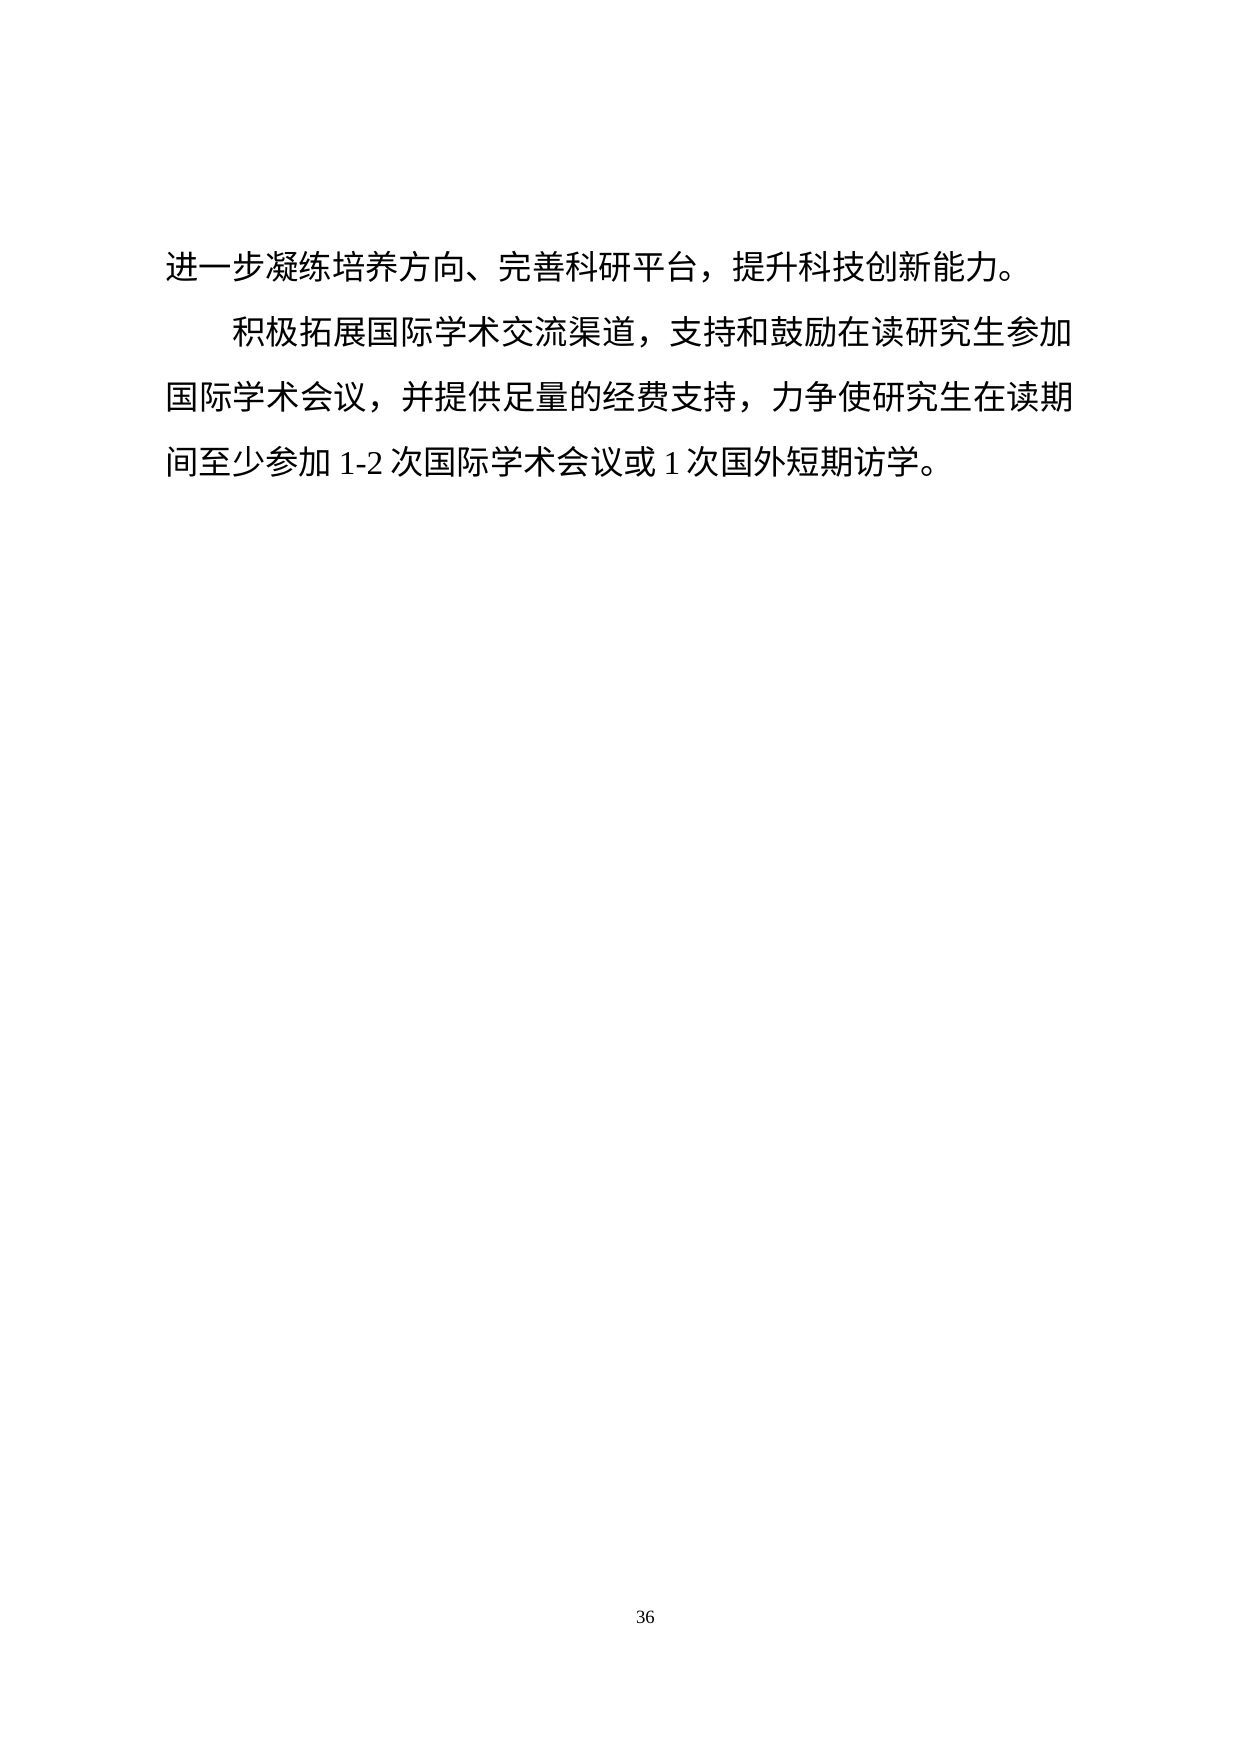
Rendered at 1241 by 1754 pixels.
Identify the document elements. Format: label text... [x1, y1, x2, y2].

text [165, 233, 1075, 298]
text 积极拓展国际学术交流渠道，支持和鼓励在读研究生参加国际学术会议，并提供足量的经费支持，力争使研究生在读期间至少参加1-2次国际学术会议或1次国外短期访学。 [165, 298, 1075, 493]
